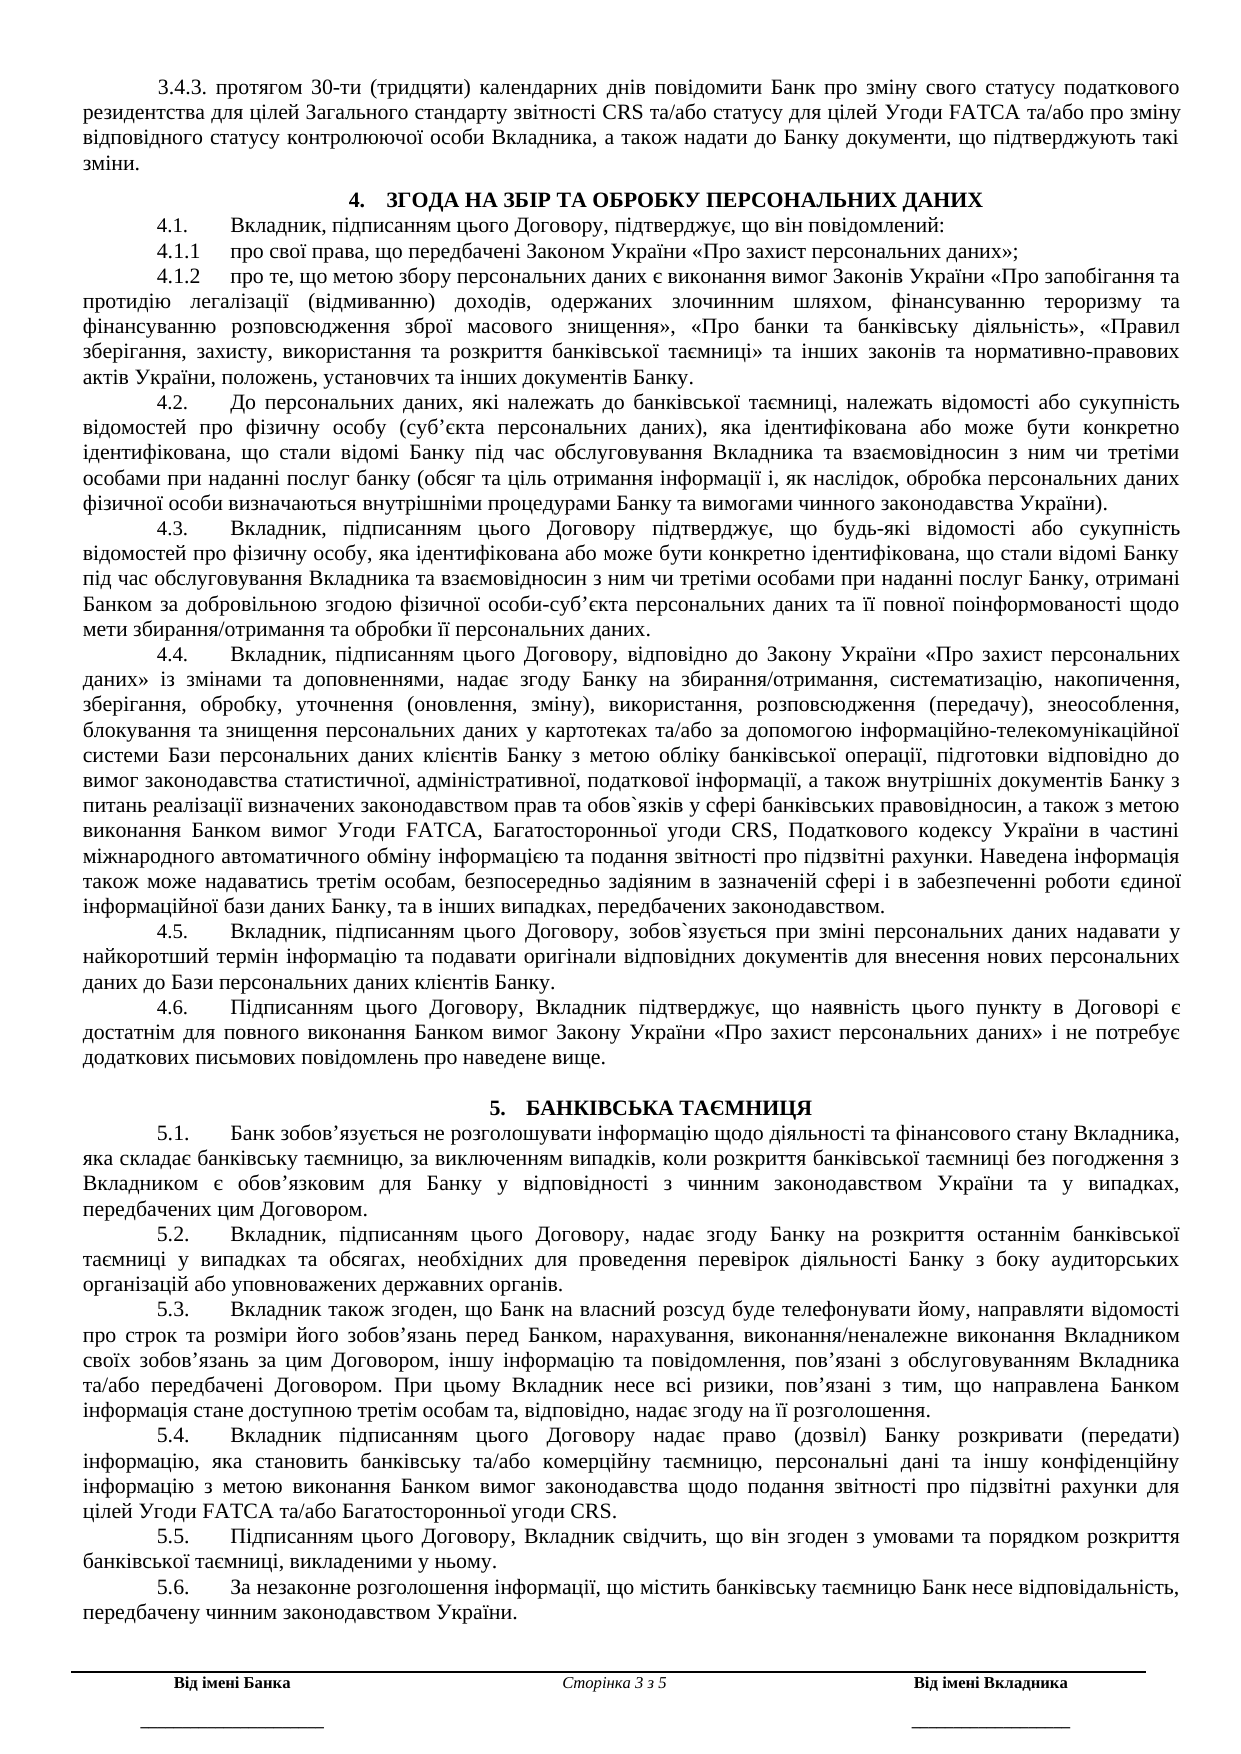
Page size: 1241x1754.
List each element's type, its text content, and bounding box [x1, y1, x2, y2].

list Підписанням цього Договору, Вкладник підтверджує, що наявність цього пункту в Договорі є достатнім для повного виконання Банком вимог Закону України «Про захист персональних даних» і не потребує додаткових письмових повідомлень про наведене вище. [83, 994, 1181, 1069]
list Вкладник також згоден, що Банк на власний розсуд буде телефонувати йому, направляти відомості про строк та розміри його зобов’язань перед Банком, нарахування, виконання/неналежне виконання Вкладником своїх зобов’язань за цим Договором, іншу інформацію та повідомлення, пов’язані з обслуговуванням Вкладника та/або передбачені Договором. При цьому Вкладник несе всі ризики, пов’язані з тим, що направлена Банком інформація стане доступною третім особам та, відповідно, надає згоду на її розголошення. [83, 1296, 1181, 1422]
text 3.4.3. протягом 30-ти (тридцяти) календарних днів повідомити Банк про зміну свого статусу податкового резидентства для цілей Загального стандарту звітності CRS та/або статусу для цілей Угоди FATCA та/або про зміну відповідного статусу контролюючої особи Вкладника, а також надати до Банку документи, що підтверджують такі зміни. [83, 74, 1181, 175]
list За незаконне розголошення інформації, що містить банківську таємницю Банк несе відповідальність, передбачену чинним законодавством України. [83, 1574, 1181, 1624]
list Вкладник підписанням цього Договору надає право (дозвіл) Банку розкривати (передати) інформацію, яка становить банківську та/або комерційну таємницю, персональні дані та іншу конфіденційну інформацію з метою виконання Банком вимог законодавства щодо подання звітності про підзвітні рахунки для цілей Угоди FATCA та/або Багатосторонньої угоди CRS. [83, 1422, 1181, 1523]
list Вкладник, підписанням цього Договору, підтверджує, що він повідомлений: [83, 212, 1181, 238]
list ЗГОДА НА ЗБІР ТА ОБРОБКУ ПЕРСОНАЛЬНИХ ДАНИХ [150, 187, 1182, 212]
list про свої права, що передбачені Законом України «Про захист персональних даних»; [83, 238, 1181, 263]
list БАНКІВСЬКА ТАЄМНИЦЯ [120, 1095, 1181, 1120]
list До персональних даних, які належать до банківської таємниці, належать відомості або сукупність відомостей про фізичну особу (суб’єкта персональних даних), яка ідентифікована або може бути конкретно ідентифікована, що стали відомі Банку під час обслуговування Вкладника та взаємовідносин з ним чи третіми особами при наданні послуг банку (обсяг та ціль отримання інформації і, як наслідок, обробка персональних даних фізичної особи визначаються внутрішніми процедурами Банку та вимогами чинного законодавства України). [83, 389, 1181, 515]
list Вкладник, підписанням цього Договору, зобов`язується при зміні персональних даних надавати у найкоротший термін інформацію та подавати оригінали відповідних документів для внесення нових персональних даних до Бази персональних даних клієнтів Банку. [83, 918, 1181, 994]
list Підписанням цього Договору, Вкладник свідчить, що він згоден з умовами та порядком розкриття банківської таємниці, викладеними у ньому. [83, 1523, 1181, 1574]
list про те, що метою збору персональних даних є виконання вимог Законів України «Про запобігання та протидію легалізації (відмиванню) доходів, одержаних злочинним шляхом, фінансуванню тероризму та фінансуванню розповсюдження зброї масового знищення», «Про банки та банківську діяльність», «Правил зберігання, захисту, використання та розкриття банківської таємниці» та інших законів та нормативно-правових актів України, положень, установчих та інших документів Банку. [83, 263, 1181, 389]
list Вкладник, підписанням цього Договору підтверджує, що будь-які відомості або сукупність відомостей про фізичну особу, яка ідентифікована або може бути конкретно ідентифікована, що стали відомі Банку під час обслуговування Вкладника та взаємовідносин з ним чи третіми особами при наданні послуг Банку, отримані Банком за добровільною згодою фізичної особи-суб’єкта персональних даних та її повної поінформованості щодо мети збирання/отримання та обробки її персональних даних. [83, 515, 1181, 641]
list Вкладник, підписанням цього Договору, надає згоду Банку на розкриття останнім банківської таємниці у випадках та обсягах, необхідних для проведення перевірок діяльності Банку з боку аудиторських організацій або уповноважених державних органів. [83, 1221, 1181, 1296]
list Вкладник, підписанням цього Договору, відповідно до Закону України «Про захист персональних даних» із змінами та доповненнями, надає згоду Банку на збирання/отримання, систематизацію, накопичення, зберігання, обробку, уточнення (оновлення, зміну), використання, розповсюдження (передачу), знеособлення, блокування та знищення персональних даних у картотеках та/або за допомогою інформаційно-телекомунікаційної системи Бази персональних даних клієнтів Банку з метою обліку банківської операції, підготовки відповідно до вимог законодавства статистичної, адміністративної, податкової інформації, а також внутрішніх документів Банку з питань реалізації визначених законодавством прав та обов`язків у сфері банківських правовідносин, а також з метою виконання Банком вимог Угоди FATCA, Багатосторонньої угоди CRS, Податкового кодексу України в частині міжнародного автоматичного обміну інформацією та подання звітності про підзвітні рахунки. Наведена інформація також може надаватись третім особам, безпосередньо задіяним в зазначеній сфері і в забезпеченні роботи єдиної інформаційної бази даних Банку, та в інших випадках, передбачених законодавством. [83, 641, 1181, 918]
list Банк зобов’язується не розголошувати інформацію щодо діяльності та фінансового стану Вкладника, яка складає банківську таємницю, за виключенням випадків, коли розкриття банківської таємниці без погодження з Вкладником є обов’язковим для Банку у відповідності з чинним законодавством України та у випадках, передбачених цим Договором. [83, 1120, 1181, 1221]
